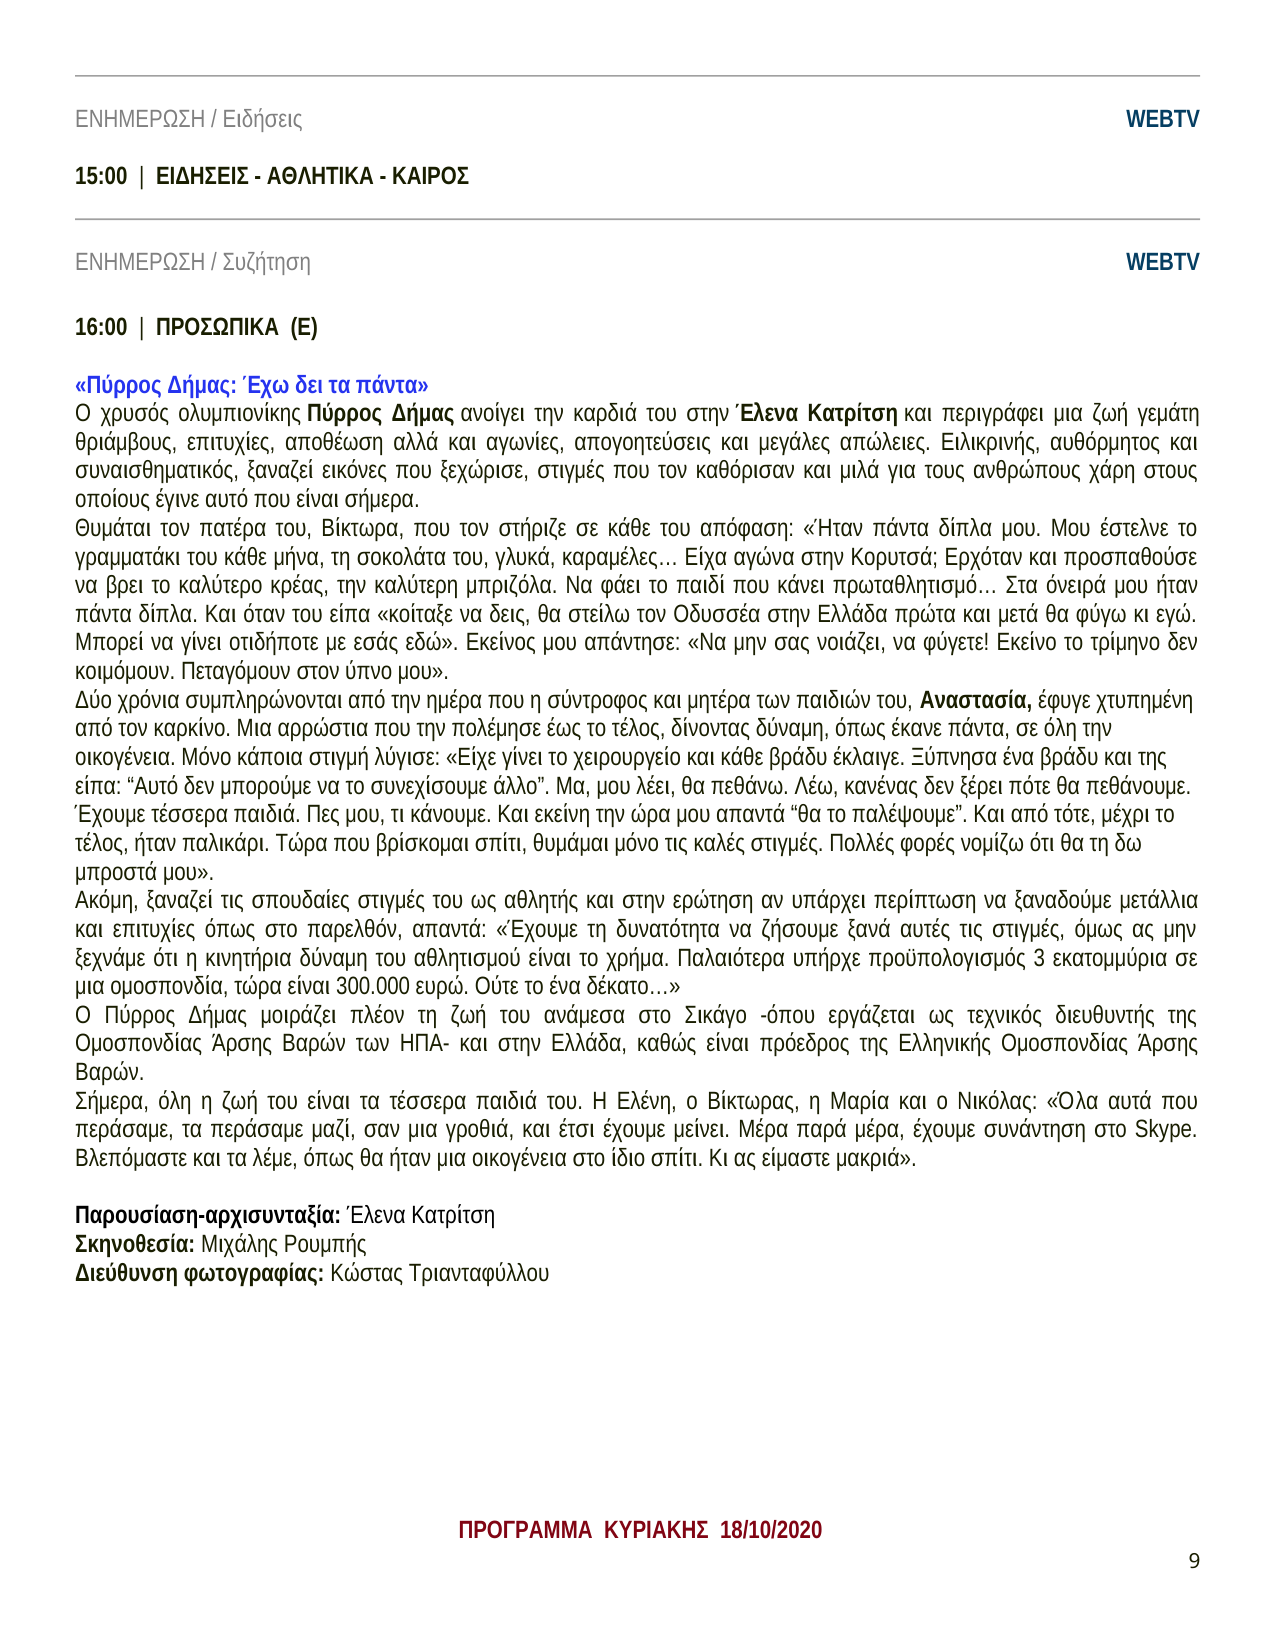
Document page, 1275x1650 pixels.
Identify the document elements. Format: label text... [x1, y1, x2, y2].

text 15:00 | ΕΙΔΗΣΕΙΣ - ΑΘΛΗΤΙΚΑ - ΚΑΙΡΟΣ [75, 132, 1200, 218]
table_header WEBTV [638, 247, 1200, 276]
text 16:00 | ΠΡΟΣΩΠΙΚΑ (E) «Πύρρος Δήμας: Έχω δει τα πάντα» [75, 276, 1200, 398]
text Σκηνοθεσία: Μιχάλης Ρουμπής [75, 1229, 1200, 1258]
table_header ΕΝΗΜΕΡΩΣΗ / Ειδήσεις [75, 104, 637, 132]
text Θυμάται τον πατέρα του, Βίκτωρα, που τον στήριζε σε κάθε του απόφαση: «Ήταν πάντα δίπλα μου. Μου έστελνε το γραμματάκι του κάθε μήνα, τη σοκολάτα του, γλυκά, καραμέλες… Είχα αγώνα στην Κορυτσά; Ερχόταν και προσπαθούσε να βρει το καλύτερο κρέας, την καλύτερη μπριζόλα. Να φάει το παιδί που κάνει πρωταθλητισμό… Στα όνειρά μου ήταν πάντα δίπλα. Και όταν του είπα «κοίταξε να δεις, θα στείλω τον Οδυσσέα στην Ελλάδα πρώτα και μετά θα φύγω κι εγώ. Μπορεί να γίνει οτιδήποτε με εσάς εδώ». Εκείνος μου απάντησε: «Να μην σας νοιάζει, να φύγετε! Εκείνο το τρίμηνο δεν κοιμόμουν. Πεταγόμουν στον ύπνο μου». [75, 513, 1200, 685]
table_header WEBTV [638, 104, 1200, 132]
text Σήμερα, όλη η ζωή του είναι τα τέσσερα παιδιά του. Η Ελένη, ο Βίκτωρας, η Μαρία και ο Νικόλας: «Όλα αυτά που περάσαμε, τα περάσαμε μαζί, σαν μια γροθιά, και έτσι έχουμε μείνει. Μέρα παρά μέρα, έχουμε συνάντηση στο Skype. Βλεπόμαστε και τα λέμε, όπως θα ήταν μια οικογένεια στο ίδιο σπίτι. Κι ας είμαστε μακριά». [75, 1086, 1200, 1172]
table_header ΕΝΗΜΕΡΩΣΗ / Συζήτηση [75, 247, 637, 276]
text ΠΡΟΓΡΑΜΜΑ ΚΥΡΙΑΚΗΣ 18/10/2020 [75, 1516, 1200, 1544]
text Παρουσίαση-αρχισυνταξία: Έλενα Κατρίτση [75, 1172, 1200, 1229]
text Δύο χρόνια συμπληρώνονται από την ημέρα που η σύντροφος και μητέρα των παιδιών του, Αναστασία, έφυγε χτυπημένη από τον καρκίνο. Μια αρρώστια που την πολέμησε έως το τέλος, δίνοντας δύναμη, όπως έκανε πάντα, σε όλη την οικογένεια. Μόνο κάποια στιγμή λύγισε: «Είχε γίνει το χειρουργείο και κάθε βράδυ έκλαιγε. Ξύπνησα ένα βράδυ και της είπα: “Αυτό δεν μπορούμε να το συνεχίσουμε άλλο”. Μα, μου λέει, θα πεθάνω. Λέω, κανένας δεν ξέρει πότε θα πεθάνουμε. Έχουμε τέσσερα παιδιά. Πες μου, τι κάνουμε. Και εκείνη την ώρα μου απαντά “θα το παλέψουμε”. Και από τότε, μέχρι το τέλος, ήταν παλικάρι. Τώρα που βρίσκομαι σπίτι, θυμάμαι μόνο τις καλές στιγμές. Πολλές φορές νομίζω ότι θα τη δω μπροστά μου». [75, 685, 1200, 885]
text Ο Πύρρος Δήμας μοιράζει πλέον τη ζωή του ανάμεσα στο Σικάγο -όπου εργάζεται ως τεχνικός διευθυντής της Ομοσπονδίας Άρσης Βαρών των ΗΠΑ- και στην Ελλάδα, καθώς είναι πρόεδρος της Ελληνικής Ομοσπονδίας Άρσης Βαρών. [75, 1000, 1200, 1086]
text Ο χρυσός ολυμπιονίκης Πύρρος Δήμας ανοίγει την καρδιά του στην Έλενα Κατρίτση και περιγράφει μια ζωή γεμάτη θριάμβους, επιτυχίες, αποθέωση αλλά και αγωνίες, απογοητεύσεις και μεγάλες απώλειες. Ειλικρινής, αυθόρμητος και συναισθηματικός, ξαναζεί εικόνες που ξεχώρισε, στιγμές που τον καθόρισαν και μιλά για τους ανθρώπους χάρη στους οποίους έγινε αυτό που είναι σήμερα. [75, 398, 1200, 513]
text Διεύθυνση φωτογραφίας: Kώστας Τριανταφύλλου [75, 1258, 1200, 1286]
text Ακόμη, ξαναζεί τις σπουδαίες στιγμές του ως αθλητής και στην ερώτηση αν υπάρχει περίπτωση να ξαναδούμε μετάλλια και επιτυχίες όπως στο παρελθόν, απαντά: «Έχουμε τη δυνατότητα να ζήσουμε ξανά αυτές τις στιγμές, όμως ας μην ξεχνάμε ότι η κινητήρια δύναμη του αθλητισμού είναι το χρήμα. Παλαιότερα υπήρχε προϋπολογισμός 3 εκατομμύρια σε μια ομοσπονδία, τώρα είναι 300.000 ευρώ. Ούτε το ένα δέκατο…» [75, 885, 1200, 1000]
